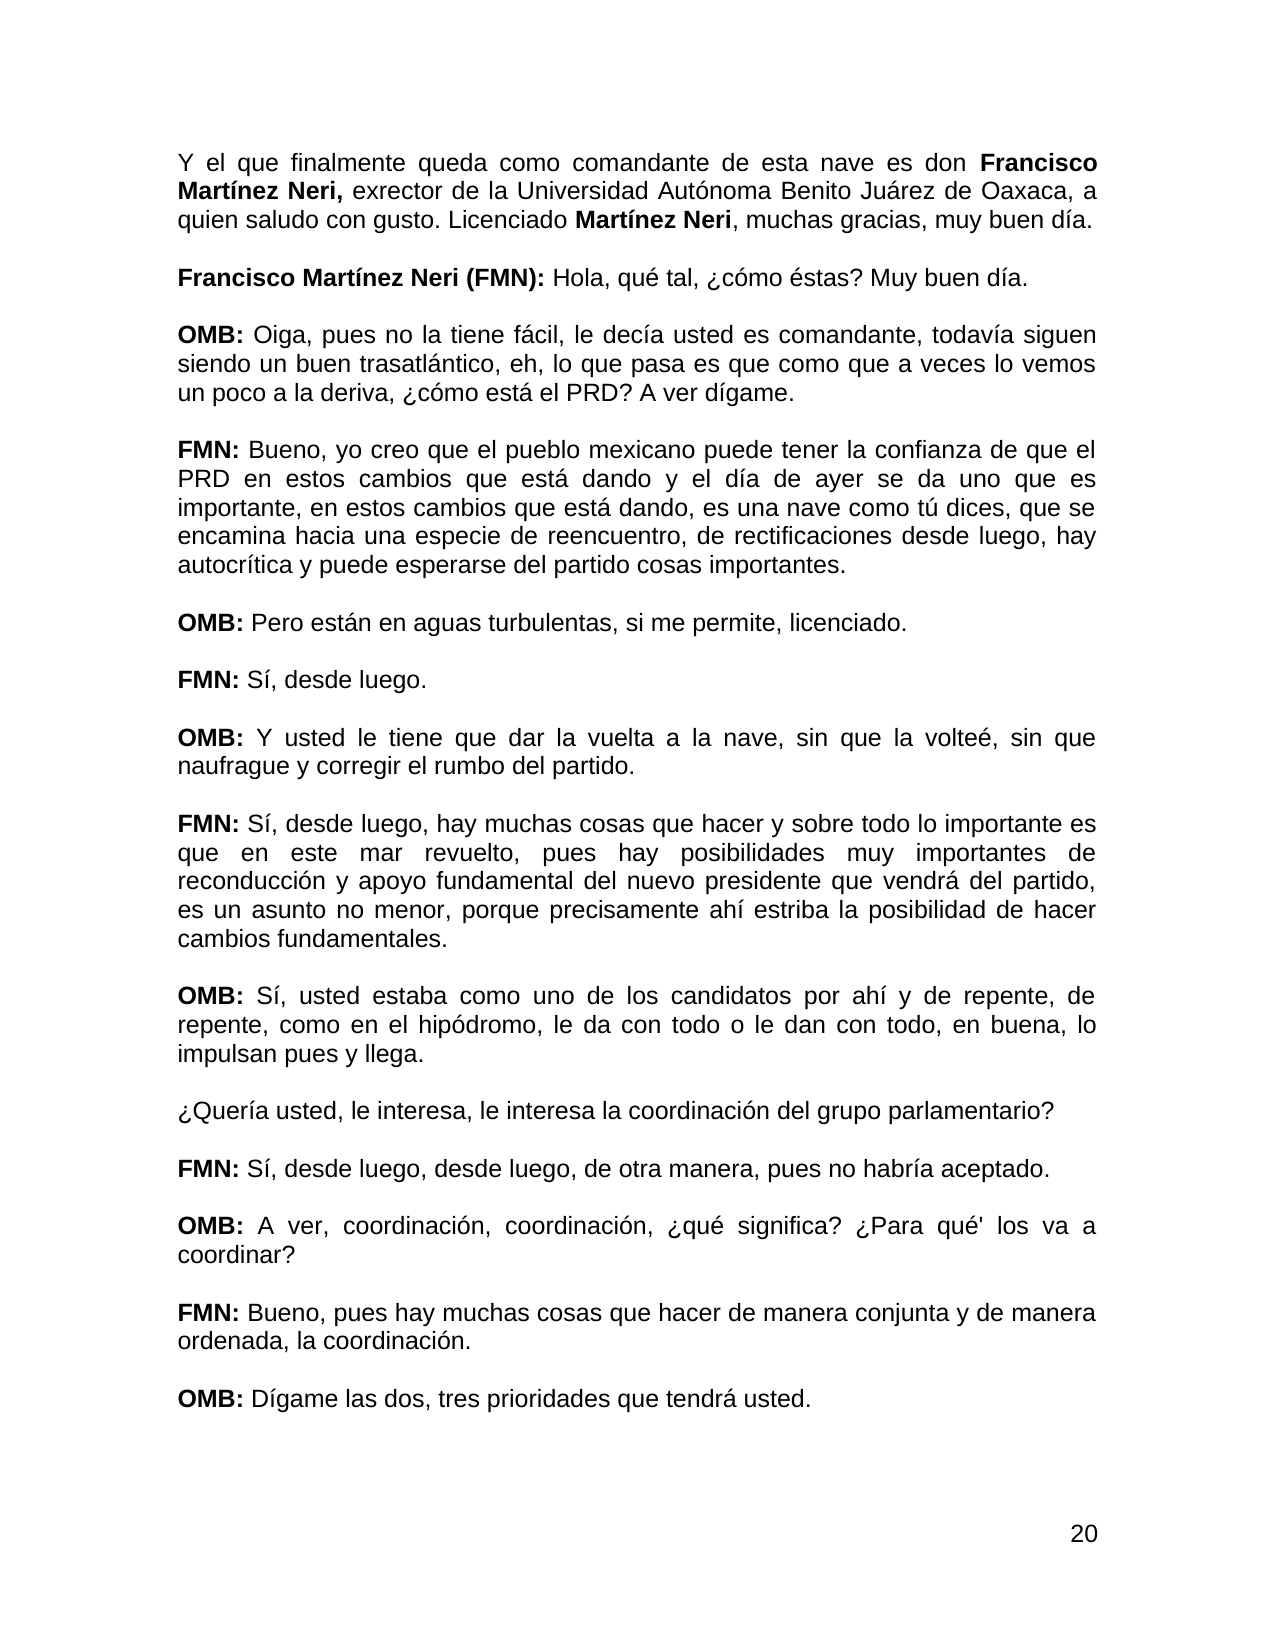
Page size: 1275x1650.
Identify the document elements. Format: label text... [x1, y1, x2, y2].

text OMB: Oiga, pues no la tiene fácil, le decía usted es comandante, todavía siguen siendo un buen trasatlántico, eh, lo que pasa es que como que a veces lo vemos un poco a la deriva, ¿cómo está el PRD? A ver dígame. [177, 320, 1098, 406]
text OMB: Pero están en aguas turbulentas, si me permite, licenciado. [177, 608, 1098, 636]
text ¿Quería usted, le interesa, le interesa la coordinación del grupo parlamentario? [177, 1096, 1098, 1125]
text OMB: Y usted le tiene que dar la vuelta a la nave, sin que la volteé, sin que naufrague y corregir el rumbo del partido. [177, 723, 1098, 780]
text FMN: Bueno, yo creo que el pueblo mexicano puede tener la confianza de que el PRD en estos cambios que está dando y el día de ayer se da uno que es importante, en estos cambios que está dando, es una nave como tú dices, que se encamina hacia una especie de reencuentro, de rectificaciones desde luego, hay autocrítica y puede esperarse del partido cosas importantes. [177, 435, 1098, 579]
text FMN: Sí, desde luego. [177, 665, 1098, 694]
text FMN: Bueno, pues hay muchas cosas que hacer de manera conjunta y de manera ordenada, la coordinación. [177, 1298, 1098, 1355]
text Francisco Martínez Neri (FMN): Hola, qué tal, ¿cómo éstas? Muy buen día. [177, 263, 1098, 291]
text OMB: Dígame las dos, tres prioridades que tendrá usted. [177, 1384, 1098, 1413]
text OMB: A ver, coordinación, coordinación, ¿qué significa? ¿Para qué' los va a coordinar? [177, 1211, 1098, 1269]
text FMN: Sí, desde luego, hay muchas cosas que hacer y sobre todo lo importante es que en este mar revuelto, pues hay posibilidades muy importantes de reconducción y apoyo fundamental del nuevo presidente que vendrá del partido, es un asunto no menor, porque precisamente ahí estriba la posibilidad de hacer cambios fundamentales. [177, 809, 1098, 953]
text Y el que finalmente queda como comandante de esta nave es don Francisco Martínez Neri, exrector de la Universidad Autónoma Benito Juárez de Oaxaca, a quien saludo con gusto. Licenciado Martínez Neri, muchas gracias, muy buen día. [177, 148, 1098, 234]
text FMN: Sí, desde luego, desde luego, de otra manera, pues no habría aceptado. [177, 1154, 1098, 1183]
text OMB: Sí, usted estaba como uno de los candidatos por ahí y de repente, de repente, como en el hipódromo, le da con todo o le dan con todo, en buena, lo impulsan pues y llega. [177, 981, 1098, 1068]
